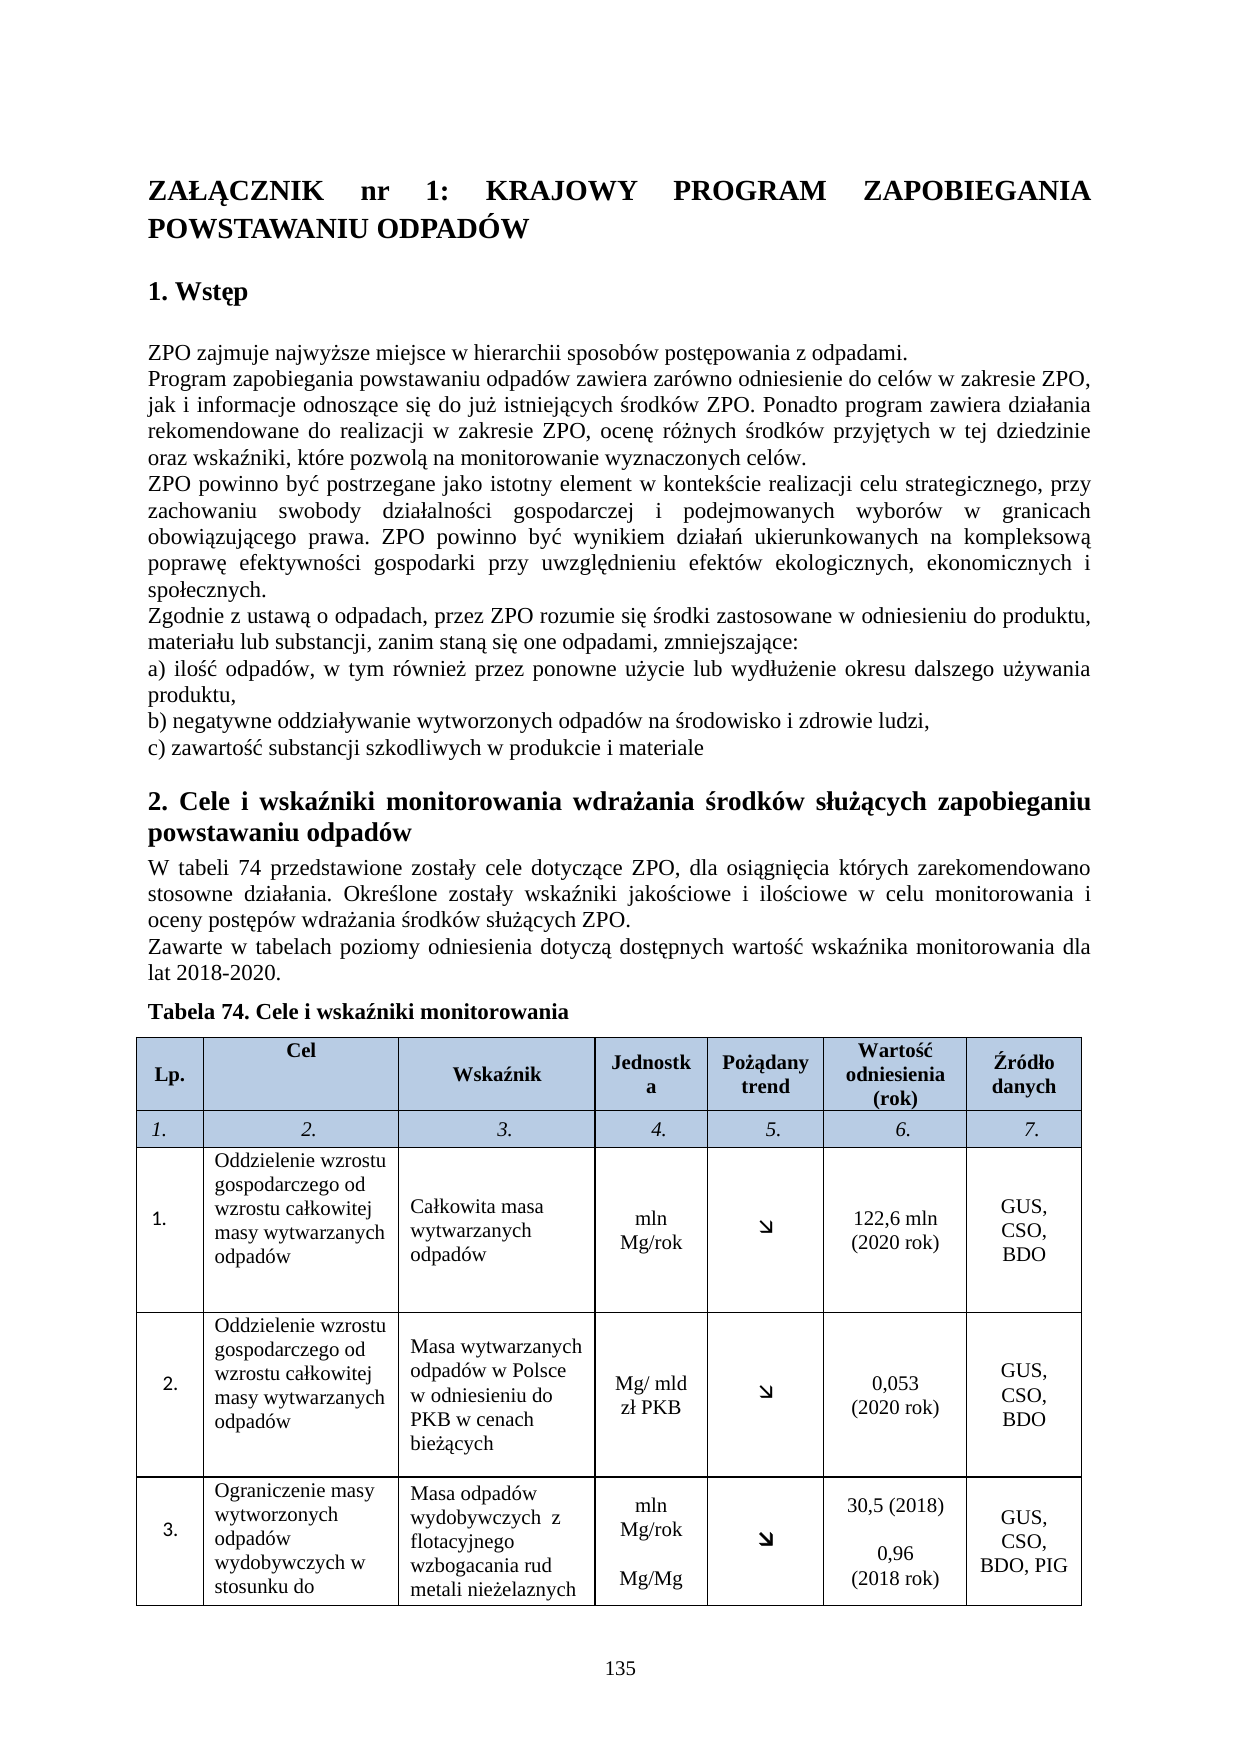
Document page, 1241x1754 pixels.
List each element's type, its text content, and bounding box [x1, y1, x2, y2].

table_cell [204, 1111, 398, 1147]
subtitle 1. Wstęp [148, 275, 1092, 306]
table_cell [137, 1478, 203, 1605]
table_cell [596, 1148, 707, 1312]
text Zgodnie z ustawą o odpadach, przez ZPO rozumie się środki zastosowane w odniesieniu do produktu, materiału lub substancji, zanim staną się one odpadami, zmniejszające: [148, 602, 1092, 655]
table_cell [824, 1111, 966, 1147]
text ZPO zajmuje najwyższe miejsce w hierarchii sposobów postępowania z odpadami. [148, 338, 1092, 365]
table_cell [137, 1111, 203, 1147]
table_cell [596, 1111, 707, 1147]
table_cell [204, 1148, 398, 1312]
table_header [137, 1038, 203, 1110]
text Tabela 74. Cele i wskaźniki monitorowania [148, 998, 1092, 1024]
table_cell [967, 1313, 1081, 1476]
text Program zapobiegania powstawaniu odpadów zawiera zarówno odniesienie do celów w zakresie ZPO, jak i informacje odnoszące się do już istniejących środków ZPO. Ponadto program zawiera działania rekomendowane do realizacji w zakresie ZPO, ocenę różnych środków przyjętych w tej dziedzinie oraz wskaźniki, które pozwolą na monitorowanie wyznaczonych celów. [148, 365, 1092, 470]
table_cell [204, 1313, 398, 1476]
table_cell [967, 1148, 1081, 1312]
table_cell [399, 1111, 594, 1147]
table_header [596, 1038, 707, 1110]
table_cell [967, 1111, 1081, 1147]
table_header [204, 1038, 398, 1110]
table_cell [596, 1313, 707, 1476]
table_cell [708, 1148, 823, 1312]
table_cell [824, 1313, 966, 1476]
subtitle 2. Cele i wskaźniki monitorowania wdrażania środków służących zapobieganiu powstawaniu odpadów [148, 785, 1092, 847]
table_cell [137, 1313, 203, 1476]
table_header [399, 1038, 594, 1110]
text b) negatywne oddziaływanie wytworzonych odpadów na środowisko i zdrowie ludzi, [148, 707, 1092, 734]
text a) ilość odpadów, w tym również przez ponowne użycie lub wydłużenie okresu dalszego używania produktu, [148, 655, 1092, 707]
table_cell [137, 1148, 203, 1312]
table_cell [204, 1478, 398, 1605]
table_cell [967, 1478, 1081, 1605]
subtitle ZAŁĄCZNIK nr 1: KRAJOWY PROGRAM ZAPOBIEGANIA POWSTAWANIU ODPADÓW [148, 173, 1092, 245]
text W tabeli 74 przedstawione zostały cele dotyczące ZPO, dla osiągnięcia których zarekomendowano stosowne działania. Określone zostały wskaźniki jakościowe i ilościowe w celu monitorowania i oceny postępów wdrażania środków służących ZPO. [148, 854, 1092, 933]
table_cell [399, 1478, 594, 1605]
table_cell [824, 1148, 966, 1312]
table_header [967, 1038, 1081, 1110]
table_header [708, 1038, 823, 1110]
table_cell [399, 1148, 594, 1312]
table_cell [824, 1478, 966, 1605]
text ZPO powinno być postrzegane jako istotny element w kontekście realizacji celu strategicznego, przy zachowaniu swobody działalności gospodarczej i podejmowanych wyborów w granicach obowiązującego prawa. ZPO powinno być wynikiem działań ukierunkowanych na kompleksową poprawę efektywności gospodarki przy uwzględnieniu efektów ekologicznych, ekonomicznych i społecznych. [148, 470, 1092, 602]
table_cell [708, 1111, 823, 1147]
text Zawarte w tabelach poziomy odniesienia dotyczą dostępnych wartość wskaźnika monitorowania dla lat 2018-2020. [148, 933, 1092, 986]
text c) zawartość substancji szkodliwych w produkcie i materiale [148, 734, 1092, 760]
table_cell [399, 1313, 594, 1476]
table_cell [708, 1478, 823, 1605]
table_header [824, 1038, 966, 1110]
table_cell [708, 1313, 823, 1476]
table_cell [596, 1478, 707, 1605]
